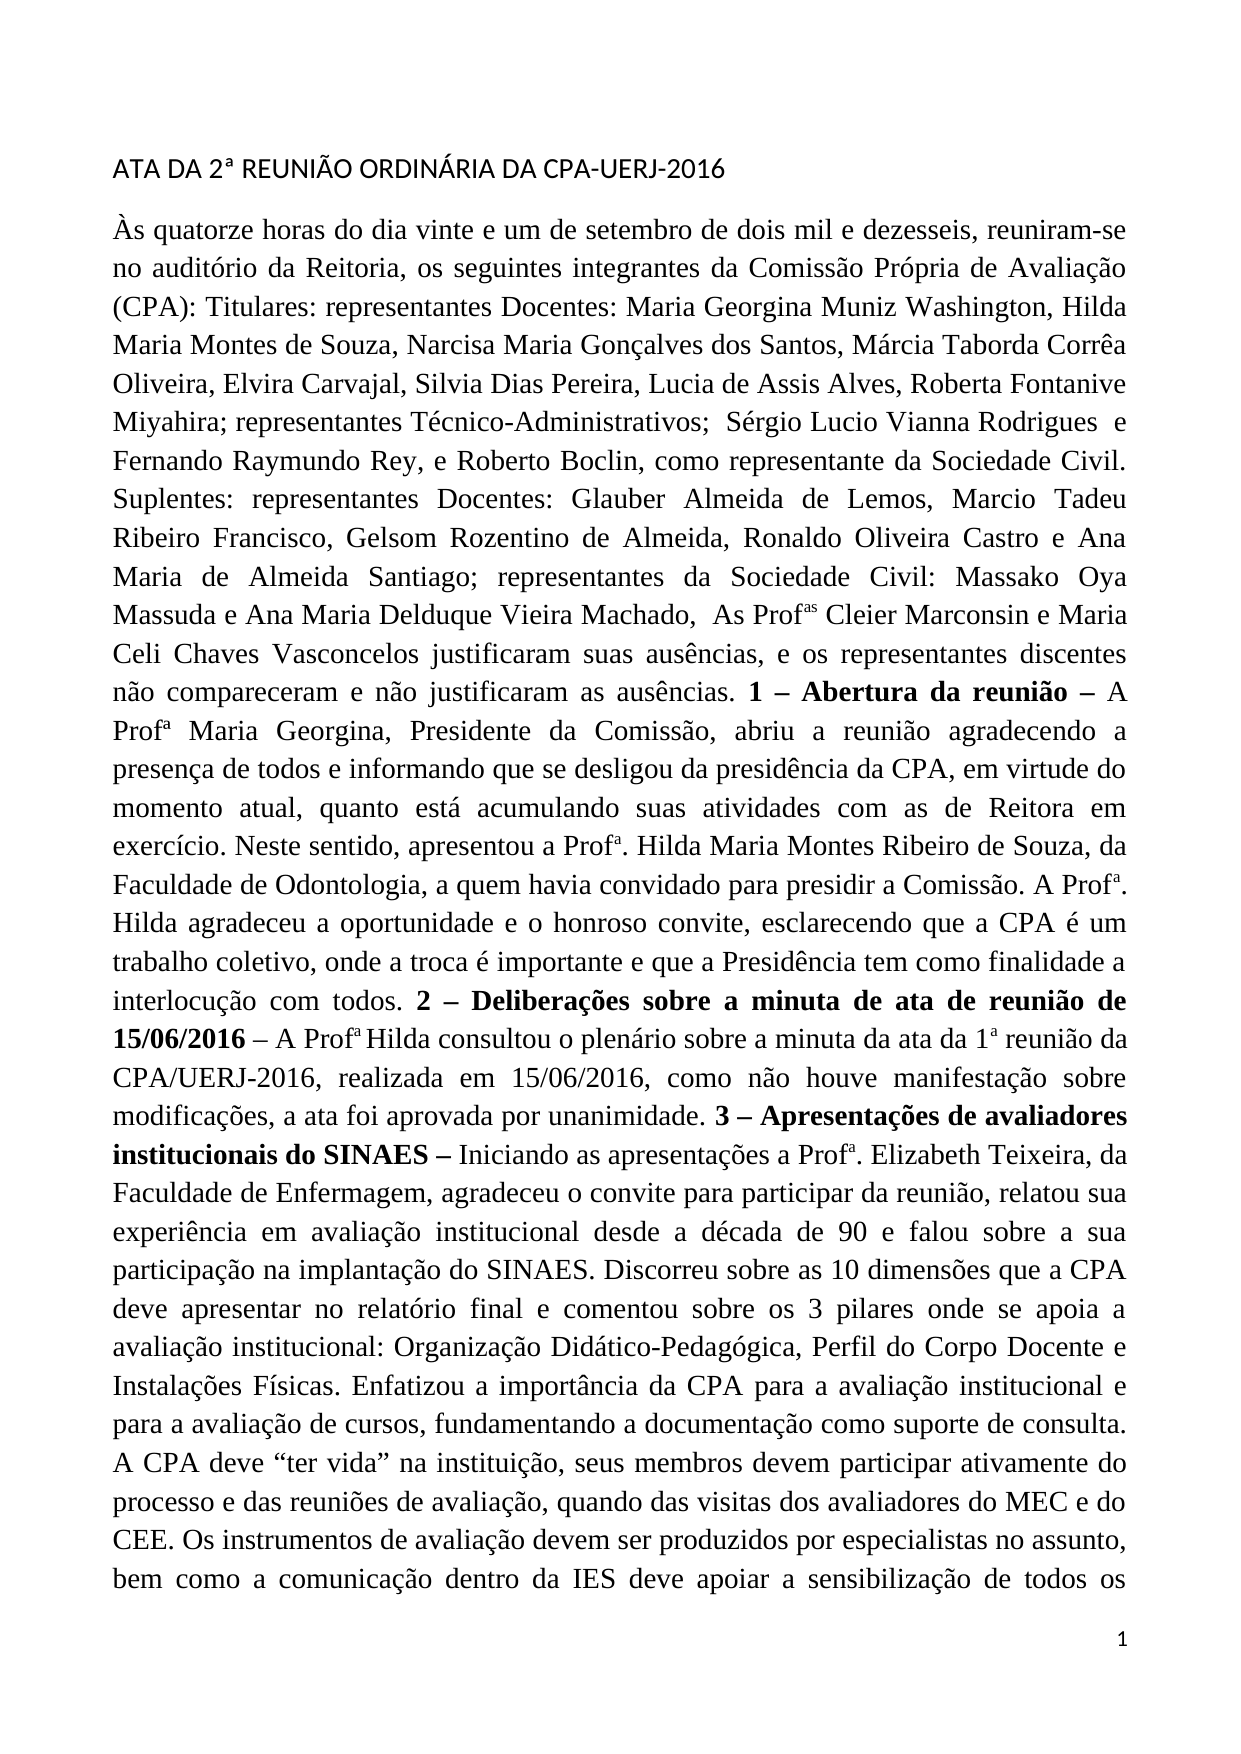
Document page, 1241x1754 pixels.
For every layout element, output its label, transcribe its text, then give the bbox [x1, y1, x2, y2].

text ATA DA 2ª REUNIÃO ORDINÁRIA DA CPA-UERJ-2016 [112, 150, 1128, 186]
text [112, 212, 1128, 1594]
